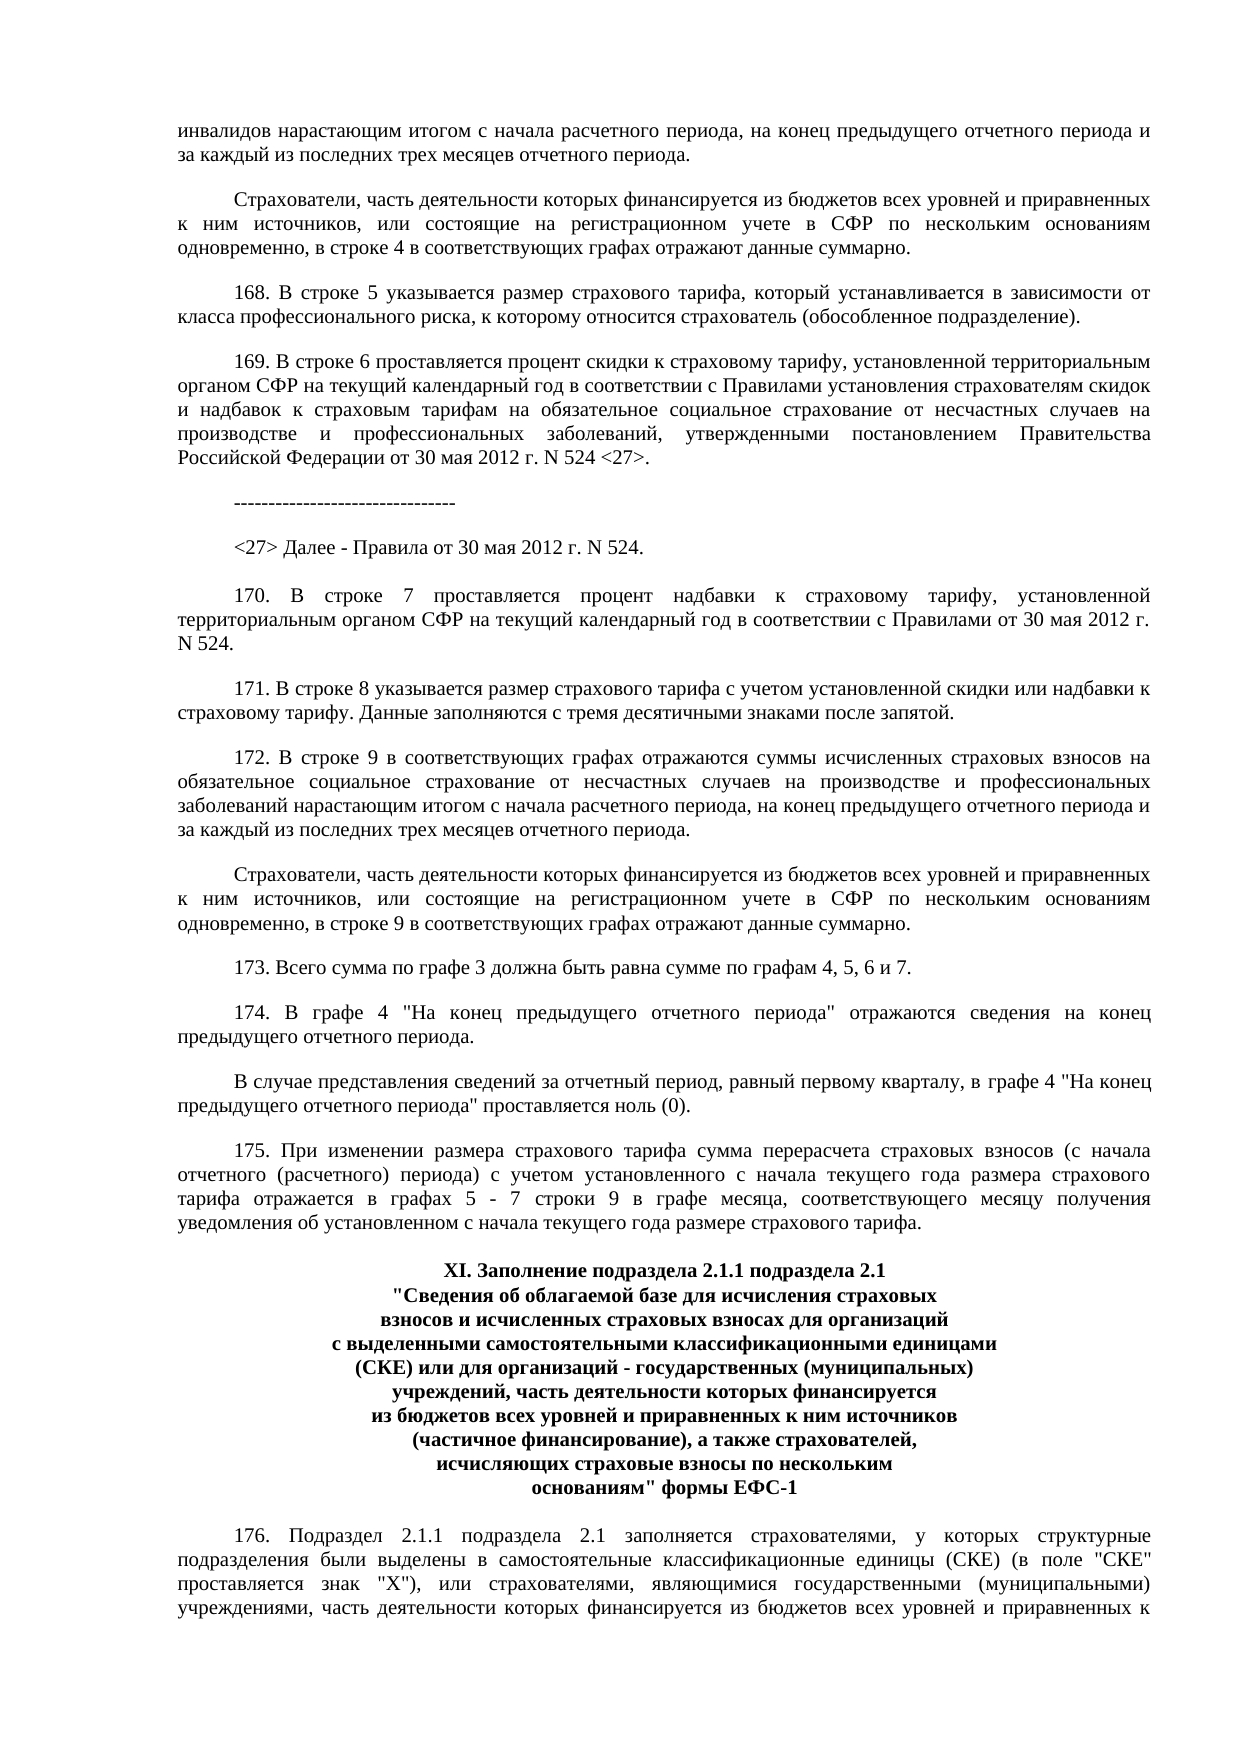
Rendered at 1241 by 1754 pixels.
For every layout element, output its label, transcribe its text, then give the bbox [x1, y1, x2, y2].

text 170. В строке 7 проставляется процент надбавки к страховому тарифу, установленной территориальным органом СФР на текущий календарный год в соответствии с Правилами от 30 мая 2012 г. N 524. [177, 583, 1152, 655]
text Страхователи, часть деятельности которых финансируется из бюджетов всех уровней и приравненных к ним источников, или состоящие на регистрационном учете в СФР по нескольким основаниям одновременно, в строке 4 в соответствующих графах отражают данные суммарно. [177, 187, 1152, 259]
title взносов и исчисленных страховых взносах для организаций [177, 1307, 1152, 1331]
title исчисляющих страховые взносы по нескольким [177, 1451, 1152, 1475]
title "Сведения об облагаемой базе для исчисления страховых [177, 1282, 1152, 1307]
title (частичное финансирование), а также страхователей, [177, 1427, 1152, 1451]
title основаниям" формы ЕФС-1 [177, 1475, 1152, 1499]
title (СКЕ) или для организаций - государственных (муниципальных) [177, 1355, 1152, 1379]
text <27> Далее - Правила от 30 мая 2012 г. N 524. [177, 535, 1152, 559]
title учреждений, часть деятельности которых финансируется [177, 1379, 1152, 1403]
title из бюджетов всех уровней и приравненных к ним источников [177, 1403, 1152, 1427]
text Страхователи, часть деятельности которых финансируется из бюджетов всех уровней и приравненных к ним источников, или состоящие на регистрационном учете в СФР по нескольким основаниям одновременно, в строке 9 в соответствующих графах отражают данные суммарно. [177, 862, 1152, 934]
text 169. В строке 6 проставляется процент скидки к страховому тарифу, установленной территориальным органом СФР на текущий календарный год в соответствии с Правилами установления страхователям скидок и надбавок к страховым тарифам на обязательное социальное страхование от несчастных случаев на производстве и профессиональных заболеваний, утвержденными постановлением Правительства Российской Федерации от 30 мая 2012 г. N 524 <27>. [177, 349, 1152, 469]
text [177, 118, 1152, 166]
text 168. В строке 5 указывается размер страхового тарифа, который устанавливается в зависимости от класса профессионального риска, к которому относится страхователь (обособленное подразделение). [177, 280, 1152, 328]
text 175. При изменении размера страхового тарифа сумма перерасчета страховых взносов (с начала отчетного (расчетного) периода) с учетом установленного с начала текущего года размера страхового тарифа отражается в графах 5 - 7 строки 9 в графе месяца, соответствующего месяцу получения уведомления об установленном с начала текущего года размере страхового тарифа. [177, 1138, 1152, 1234]
text 174. В графе 4 "На конец предыдущего отчетного периода" отражаются сведения на конец предыдущего отчетного периода. [177, 1000, 1152, 1048]
text -------------------------------- [177, 490, 1152, 514]
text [177, 1523, 1152, 1619]
text В случае представления сведений за отчетный период, равный первому кварталу, в графе 4 "На конец предыдущего отчетного периода" проставляется ноль (0). [177, 1069, 1152, 1117]
text 173. Всего сумма по графе 3 должна быть равна сумме по графам 4, 5, 6 и 7. [177, 955, 1152, 979]
title с выделенными самостоятельными классификационными единицами [177, 1331, 1152, 1355]
text 171. В строке 8 указывается размер страхового тарифа с учетом установленной скидки или надбавки к страховому тарифу. Данные заполняются с тремя десятичными знаками после запятой. [177, 676, 1152, 724]
title XI. Заполнение подраздела 2.1.1 подраздела 2.1 [177, 1258, 1152, 1282]
text 172. В строке 9 в соответствующих графах отражаются суммы исчисленных страховых взносов на обязательное социальное страхование от несчастных случаев на производстве и профессиональных заболеваний нарастающим итогом с начала расчетного периода, на конец предыдущего отчетного периода и за каждый из последних трех месяцев отчетного периода. [177, 745, 1152, 841]
